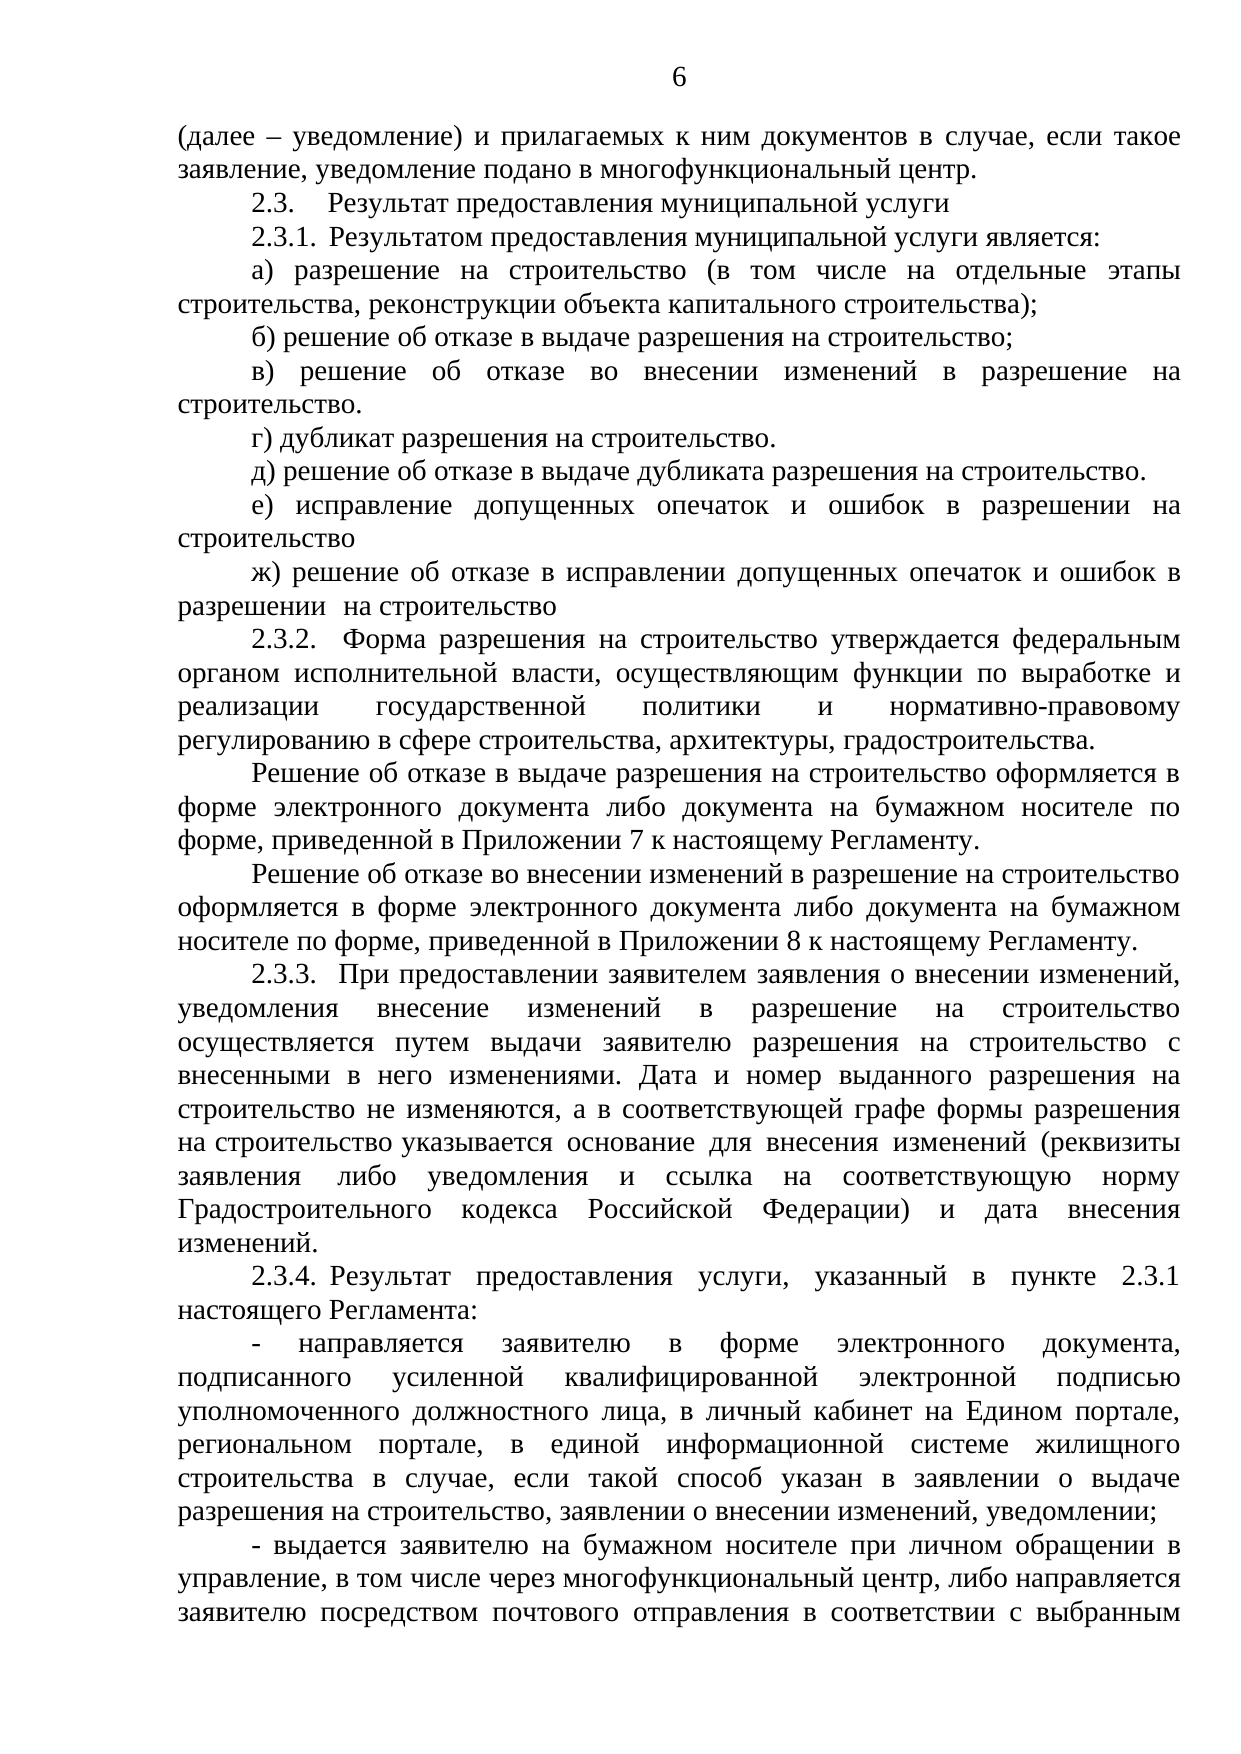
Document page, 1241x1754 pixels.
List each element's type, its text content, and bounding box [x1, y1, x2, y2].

text а) разрешение на строительство (в том числе на отдельные этапы строительства, реконструкции объекта капитального строительства); [177, 252, 1181, 319]
text б) решение об отказе в выдаче разрешения на строительство; [177, 319, 1181, 353]
text - направляется заявителю в форме электронного документа, подписанного усиленной квалифицированной электронной подписью уполномоченного должностного лица, в личный кабинет на Едином портале, региональном портале, в единой информационной системе жилищного строительства в случае, если такой способ указан в заявлении о выдаче разрешения на строительство, заявлении о внесении изменений, уведомлении; [177, 1326, 1181, 1527]
list Форма разрешения на строительство утверждается федеральным органом исполнительной власти, осуществляющим функции по выработке и реализации государственной политики и нормативно-правовому регулированию в сфере строительства, архитектуры, градостроительства. [177, 621, 1181, 755]
list При предоставлении заявителем заявления о внесении изменений, уведомления внесение изменений в разрешение на строительство осуществляется путем выдачи заявителю разрешения на строительство с внесенными в него изменениями. Дата и номер выданного разрешения на строительство не изменяются, а в соответствующей графе формы разрешения на строительство указывается основание для внесения изменений (реквизиты заявления либо уведомления и ссылка на соответствующую норму Градостроительного кодекса Российской Федерации) и дата внесения изменений. [177, 957, 1181, 1258]
list Результат предоставления услуги, указанный в пункте 2.3.1 настоящего Регламента: [177, 1258, 1181, 1326]
list Результатом предоставления муниципальной услуги является: [189, 219, 1181, 252]
text д) решение об отказе в выдаче дубликата разрешения на строительство. [177, 453, 1181, 487]
subtitle Результат предоставления муниципальной услуги [177, 185, 1181, 219]
text ж) решение об отказе в исправлении допущенных опечаток и ошибок в разрешении на строительство [177, 554, 1181, 621]
text е) исправление допущенных опечаток и ошибок в разрешении на строительство [177, 487, 1181, 554]
text Решение об отказе во внесении изменений в разрешение на строительство оформляется в форме электронного документа либо документа на бумажном носителе по форме, приведенной в Приложении 8 к настоящему Регламенту. [177, 856, 1181, 957]
text Решение об отказе в выдаче разрешения на строительство оформляется в форме электронного документа либо документа на бумажном носителе по форме, приведенной в Приложении 7 к настоящему Регламенту. [177, 755, 1181, 856]
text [177, 1527, 1181, 1627]
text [177, 118, 1181, 185]
text г) дубликат разрешения на строительство. [177, 420, 1181, 453]
text в) решение об отказе во внесении изменений в разрешение на строительство. [177, 353, 1181, 420]
